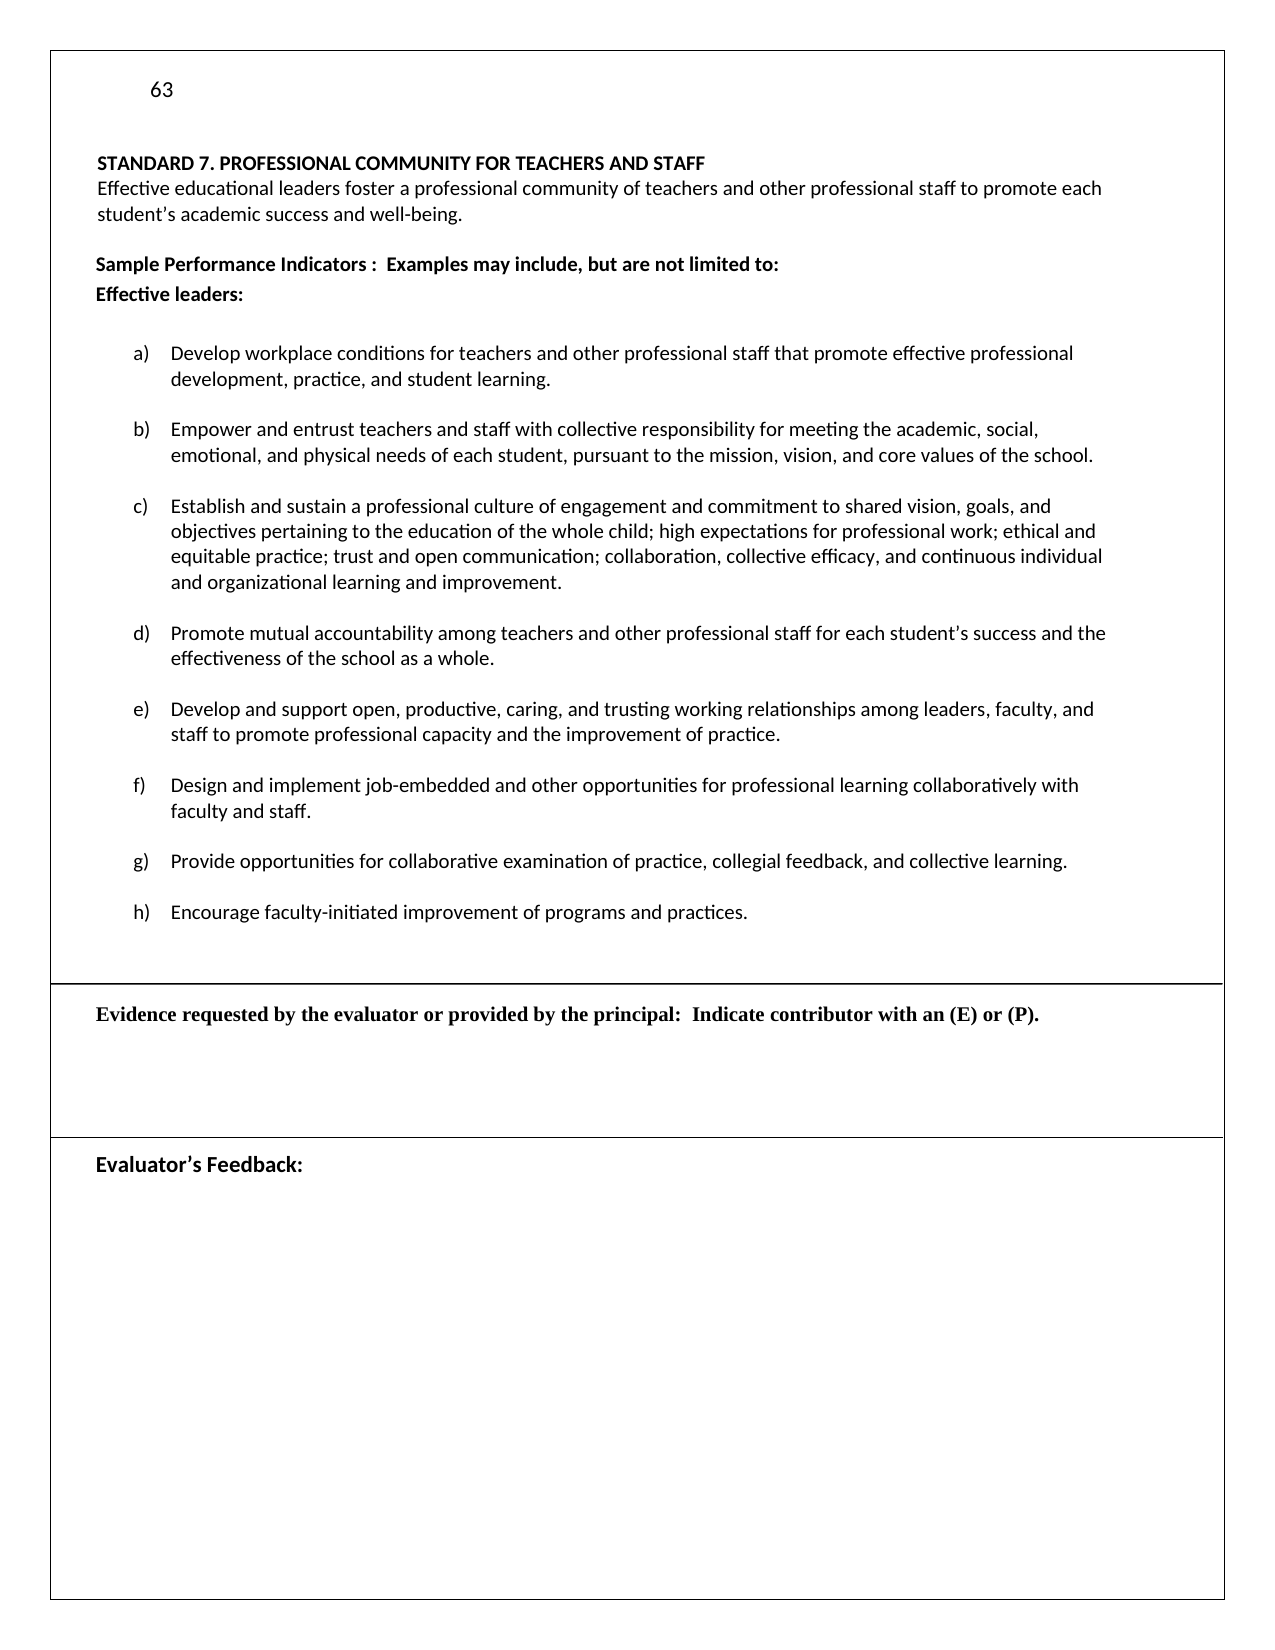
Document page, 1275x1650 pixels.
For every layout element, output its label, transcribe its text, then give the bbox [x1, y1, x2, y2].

table_header STANDARD 7. PROFESSIONAL COMMUNITY FOR TEACHERS AND STAFF Effective educational leaders foster a professional community of teachers and other professional staff to promote each student’s academic success and well-being. Sample Performance Indicators : Examples may include, but are not limited to: Effective leaders: Develop workplace conditions for teachers and other professional staff that promote effective professional development, practice, and student learning. Empower and entrust teachers and staff with collective responsibility for meeting the academic, social, emotional, and physical needs of each student, pursuant to the mission, vision, and core values of the school. Establish and sustain a professional culture of engagement and commitment to shared vision, goals, and objectives pertaining to the education of the whole child; high expectations for professional work; ethical and equitable practice; trust and open communication; collaboration, collective efficacy, and continuous individual and organizational learning and improvement. Promote mutual accountability among teachers and other professional staff for each student’s success and the effectiveness of the school as a whole. Develop and support open, productive, caring, and trusting working relationships among leaders, faculty, and staff to promote professional capacity and the improvement of practice. Design and implement job-embedded and other opportunities for professional learning collaboratively with faculty and staff. Provide opportunities for collaborative examination of practice, collegial feedback, and collective learning. Encourage faculty-initiated improvement of programs and practices. Evidence requested by the evaluator or provided by the principal: Indicate contributor with an (E) or (P). Evaluator’s Feedback: [84, 985, 1125, 1137]
table_header STANDARD 7. PROFESSIONAL COMMUNITY FOR TEACHERS AND STAFF Effective educational leaders foster a professional community of teachers and other professional staff to promote each student’s academic success and well-being. Sample Performance Indicators : Examples may include, but are not limited to: Effective leaders: Develop workplace conditions for teachers and other professional staff that promote effective professional development, practice, and student learning. Empower and entrust teachers and staff with collective responsibility for meeting the academic, social, emotional, and physical needs of each student, pursuant to the mission, vision, and core values of the school. Establish and sustain a professional culture of engagement and commitment to shared vision, goals, and objectives pertaining to the education of the whole child; high expectations for professional work; ethical and equitable practice; trust and open communication; collaboration, collective efficacy, and continuous individual and organizational learning and improvement. Promote mutual accountability among teachers and other professional staff for each student’s success and the effectiveness of the school as a whole. Develop and support open, productive, caring, and trusting working relationships among leaders, faculty, and staff to promote professional capacity and the improvement of practice. Design and implement job-embedded and other opportunities for professional learning collaboratively with faculty and staff. Provide opportunities for collaborative examination of practice, collegial feedback, and collective learning. Encourage faculty-initiated improvement of programs and practices. Evidence requested by the evaluator or provided by the principal: Indicate contributor with an (E) or (P). Evaluator’s Feedback: [84, 150, 1125, 983]
